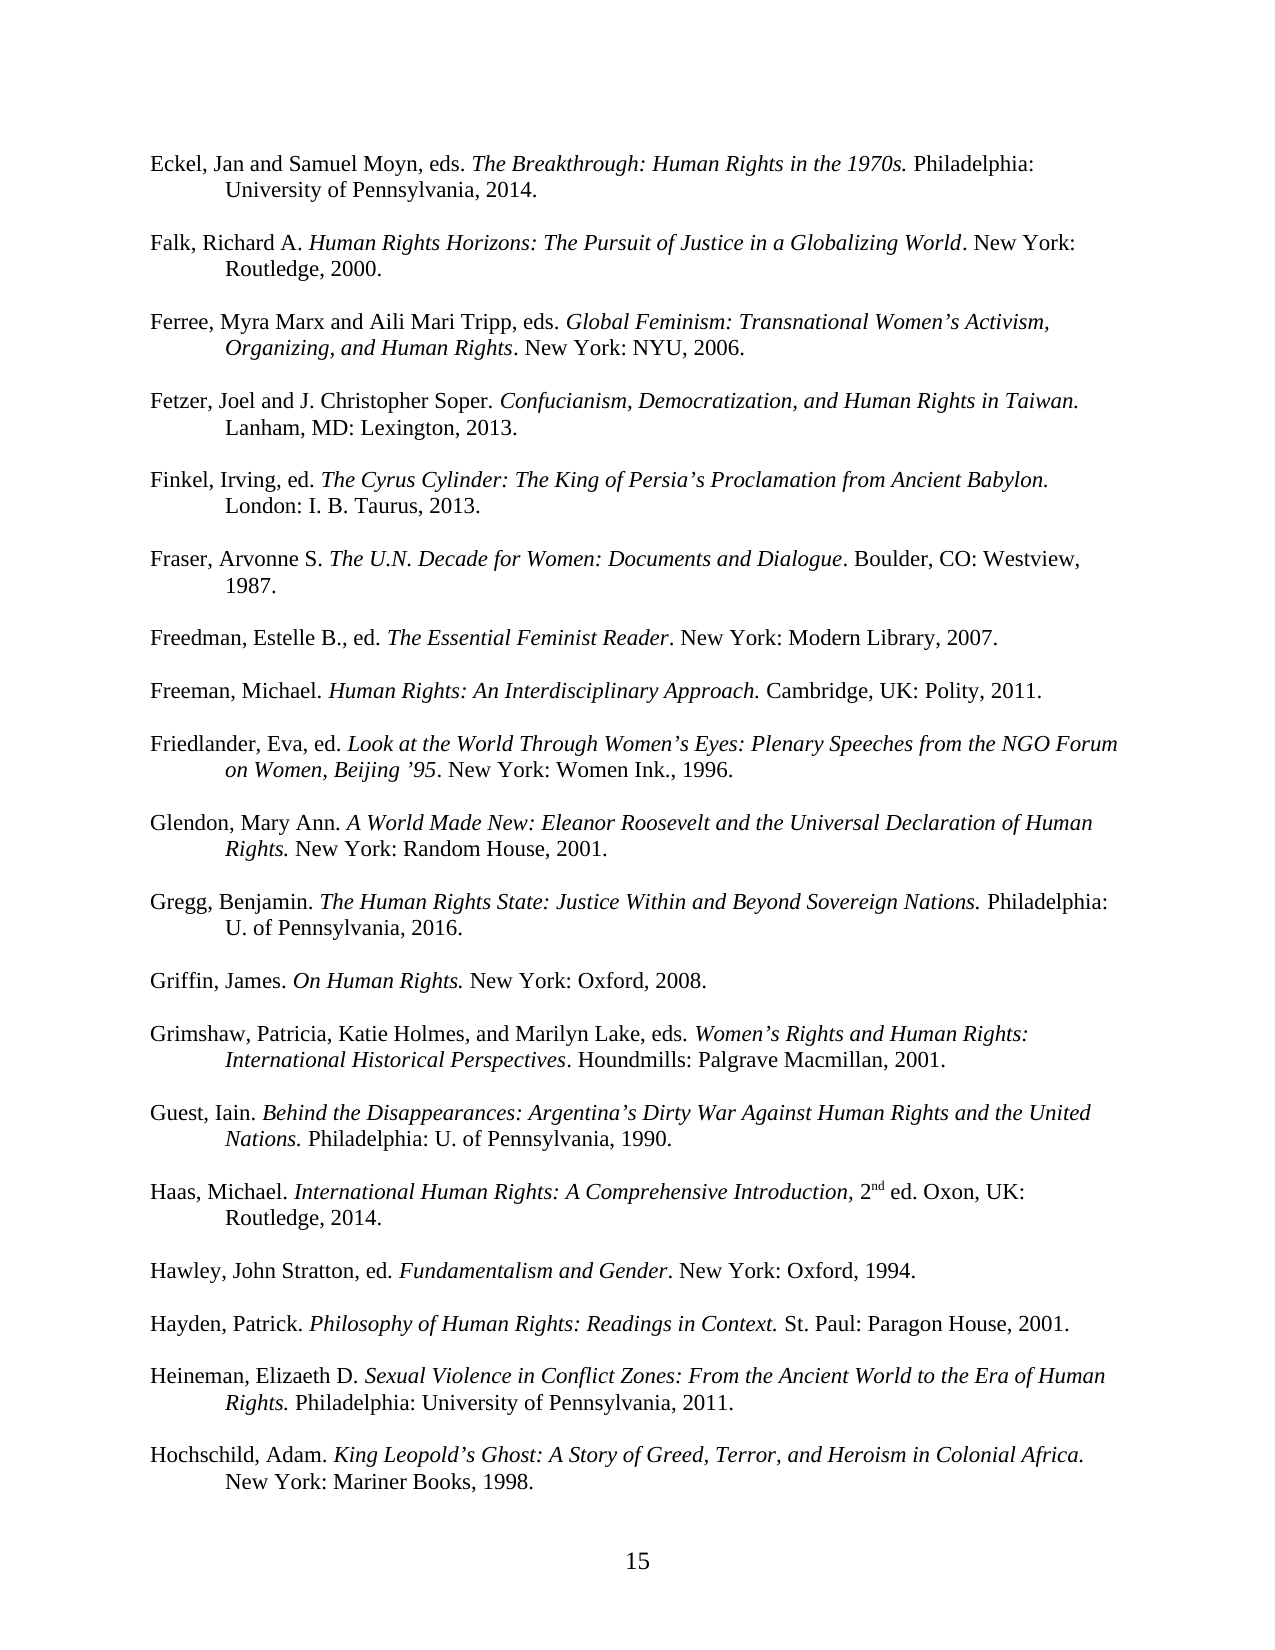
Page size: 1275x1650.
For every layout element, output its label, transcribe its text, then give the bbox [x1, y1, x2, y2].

text Haas, Michael. International Human Rights: A Comprehensive Introduction, 2nd ed. Oxon, UK: Routledge, 2014. [150, 1178, 1125, 1231]
text Finkel, Irving, ed. The Cyrus Cylinder: The King of Persia’s Proclamation from Ancient Babylon. London: I. B. Taurus, 2013. [150, 466, 1125, 519]
text Hayden, Patrick. Philosophy of Human Rights: Readings in Context. St. Paul: Paragon House, 2001. [150, 1309, 1125, 1336]
text Freedman, Estelle B., ed. The Essential Feminist Reader. New York: Modern Library, 2007. [150, 624, 1125, 651]
text Griffin, James. On Human Rights. New York: Oxford, 2008. [150, 967, 1125, 993]
text Gregg, Benjamin. The Human Rights State: Justice Within and Beyond Sovereign Nations. Philadelphia: U. of Pennsylvania, 2016. [150, 888, 1125, 941]
text Friedlander, Eva, ed. Look at the World Through Women’s Eyes: Plenary Speeches from the NGO Forum on Women, Beijing ’95. New York: Women Ink., 1996. [150, 730, 1125, 782]
text Freeman, Michael. Human Rights: An Interdisciplinary Approach. Cambridge, UK: Polity, 2011. [150, 677, 1125, 703]
text Eckel, Jan and Samuel Moyn, eds. The Breakthrough: Human Rights in the 1970s. Philadelphia: University of Pennsylvania, 2014. [150, 150, 1125, 203]
text Falk, Richard A. Human Rights Horizons: The Pursuit of Justice in a Globalizing World. New York: Routledge, 2000. [150, 229, 1125, 282]
text Grimshaw, Patricia, Katie Holmes, and Marilyn Lake, eds. Women’s Rights and Human Rights: International Historical Perspectives. Houndmills: Palgrave Macmillan, 2001. [150, 1020, 1125, 1072]
text Fetzer, Joel and J. Christopher Soper. Confucianism, Democratization, and Human Rights in Taiwan. Lanham, MD: Lexington, 2013. [150, 387, 1125, 440]
text Heineman, Elizaeth D. Sexual Violence in Conflict Zones: From the Ancient World to the Era of Human Rights. Philadelphia: University of Pennsylvania, 2011. [150, 1362, 1125, 1415]
text Hawley, John Stratton, ed. Fundamentalism and Gender. New York: Oxford, 1994. [150, 1257, 1125, 1283]
text Hochschild, Adam. King Leopold’s Ghost: A Story of Greed, Terror, and Heroism in Colonial Africa. New York: Mariner Books, 1998. [150, 1441, 1125, 1494]
text Glendon, Mary Ann. A World Made New: Eleanor Roosevelt and the Universal Declaration of Human Rights. New York: Random House, 2001. [150, 809, 1125, 862]
text Fraser, Arvonne S. The U.N. Decade for Women: Documents and Dialogue. Boulder, CO: Westview, 1987. [150, 545, 1125, 598]
text Guest, Iain. Behind the Disappearances: Argentina’s Dirty War Against Human Rights and the United Nations. Philadelphia: U. of Pennsylvania, 1990. [150, 1099, 1125, 1151]
text Ferree, Myra Marx and Aili Mari Tripp, eds. Global Feminism: Transnational Women’s Activism, Organizing, and Human Rights. New York: NYU, 2006. [150, 308, 1125, 361]
